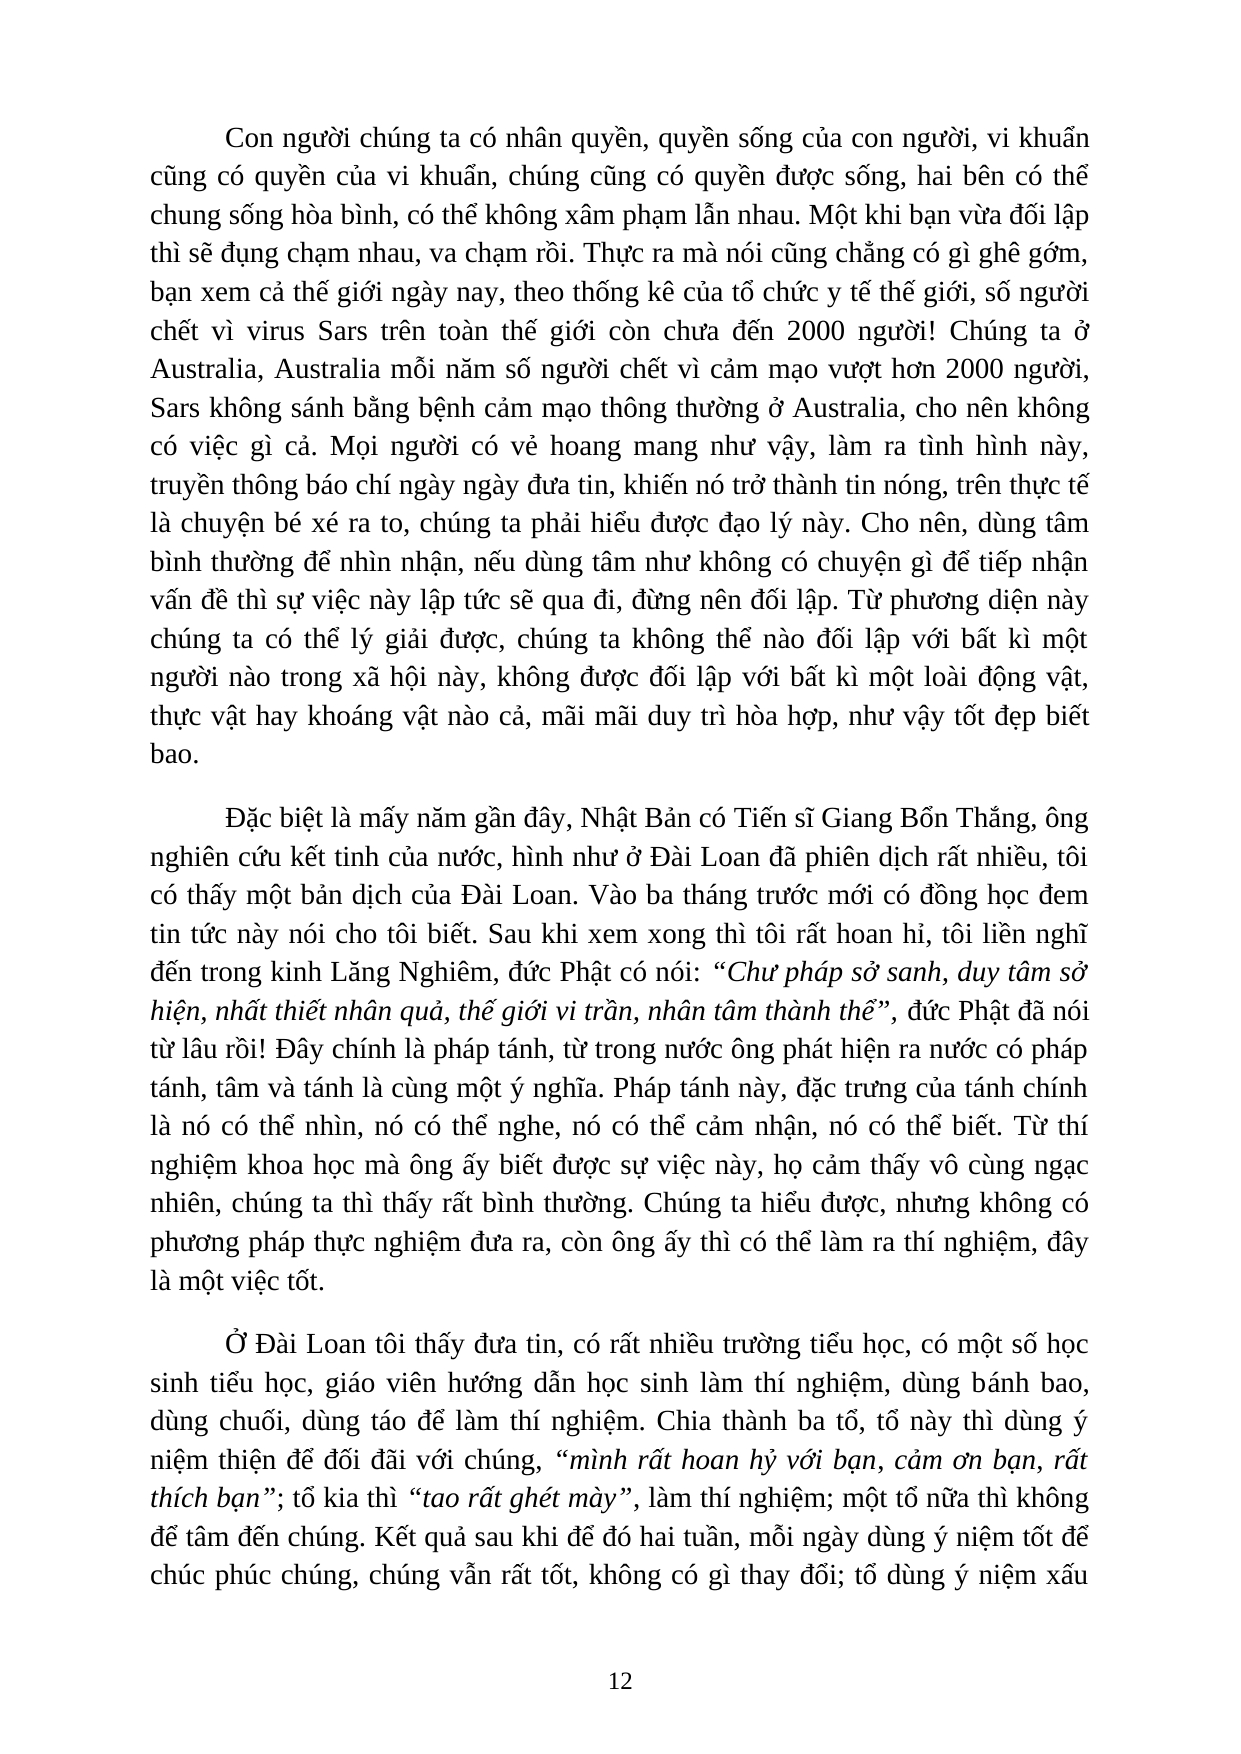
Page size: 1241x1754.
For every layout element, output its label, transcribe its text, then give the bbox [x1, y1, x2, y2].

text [150, 1326, 1090, 1591]
text Con người chúng ta có nhân quyền, quyền sống của con người, vi khuẩn cũng có quyền của vi khuẩn, chúng cũng có quyền được sống, hai bên có thể chung sống hòa bình, có thể không xâm phạm lẫn nhau. Một khi bạn vừa đối lập thì sẽ đụng chạm nhau, va chạm rồi. Thực ra mà nói cũng chẳng có gì ghê gớm, bạn xem cả thế giới ngày nay, theo thống kê của tổ chức y tế thế giới, số người chết vì virus Sars trên toàn thế giới còn chưa đến 2000 người! Chúng ta ở Australia, Australia mỗi năm số người chết vì cảm mạo vượt hơn 2000 người, Sars không sánh bằng bệnh cảm mạo thông thường ở Australia, cho nên không có việc gì cả. Mọi người có vẻ hoang mang như vậy, làm ra tình hình này, truyền thông báo chí ngày ngày đưa tin, khiến nó trở thành tin nóng, trên thực tế là chuyện bé xé ra to, chúng ta phải hiểu được đạo lý này. Cho nên, dùng tâm bình thường để nhìn nhận, nếu dùng tâm như không có chuyện gì để tiếp nhận vấn đề thì sự việc này lập tức sẽ qua đi, đừng nên đối lập. Từ phương diện này chúng ta có thể lý giải được, chúng ta không thể nào đối lập với bất kì một người nào trong xã hội này, không được đối lập với bất kì một loài động vật, thực vật hay khoáng vật nào cả, mãi mãi duy trì hòa hợp, như vậy tốt đẹp biết bao. [150, 120, 1090, 770]
text Đặc biệt là mấy năm gần đây, Nhật Bản có Tiến sĩ Giang Bổn Thắng, ông nghiên cứu kết tinh của nước, hình như ở Đài Loan đã phiên dịch rất nhiều, tôi có thấy một bản dịch của Đài Loan. Vào ba tháng trước mới có đồng học đem tin tức này nói cho tôi biết. Sau khi xem xong thì tôi rất hoan hỉ, tôi liền nghĩ đến trong kinh Lăng Nghiêm, đức Phật có nói: “Chư pháp sở sanh, duy tâm sở hiện, nhất thiết nhân quả, thế giới vi trần, nhân tâm thành thể”, đức Phật đã nói từ lâu rồi! Đây chính là pháp tánh, từ trong nước ông phát hiện ra nước có pháp tánh, tâm và tánh là cùng một ý nghĩa. Pháp tánh này, đặc trưng của tánh chính là nó có thể nhìn, nó có thể nghe, nó có thể cảm nhận, nó có thể biết. Từ thí nghiệm khoa học mà ông ấy biết được sự việc này, họ cảm thấy vô cùng ngạc nhiên, chúng ta thì thấy rất bình thường. Chúng ta hiểu được, nhưng không có phương pháp thực nghiệm đưa ra, còn ông ấy thì có thể làm ra thí nghiệm, đây là một việc tốt. [150, 800, 1090, 1296]
